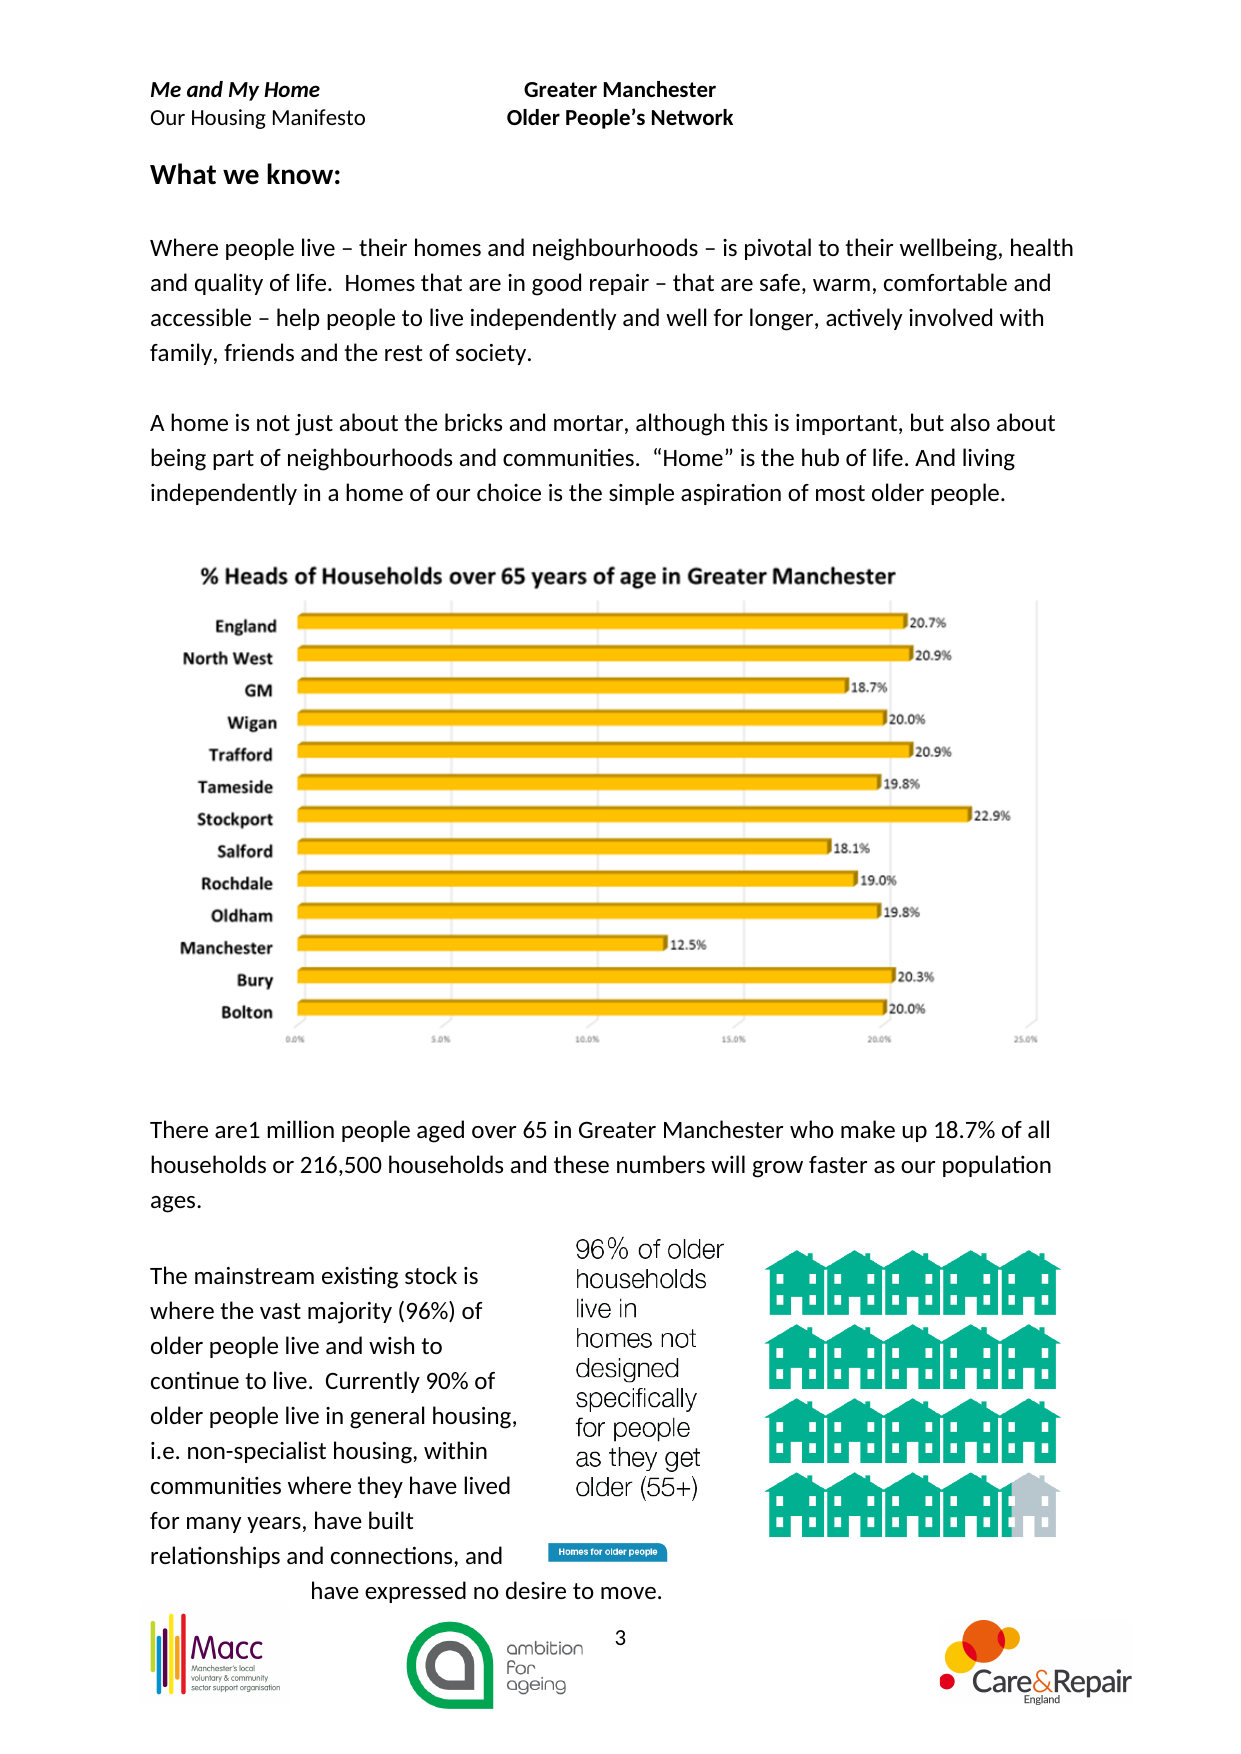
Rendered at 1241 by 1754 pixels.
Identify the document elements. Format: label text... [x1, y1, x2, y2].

picture [139, 1602, 292, 1706]
text There are1 million people aged over 65 in Greater Manchester who make up 18.7% of all households or 216,500 households and these numbers will grow faster as our population ages. [150, 1114, 1090, 1214]
picture [150, 547, 1054, 1110]
picture [548, 1185, 1080, 1562]
text Where people live – their homes and neighbourhoods – is pivotal to their wellbeing, health and quality of life. Homes that are in good repair – that are safe, warm, comfortable and accessible – help people to live independently and well for longer, actively involved with family, friends and the rest of society. [150, 232, 1090, 367]
picture [406, 1621, 583, 1709]
text What we know: [150, 156, 1090, 192]
text A home is not just about the bricks and mortar, although this is important, but also about being part of neighbourhoods and communities. “Home” is the hub of life. And living independently in a home of our choice is the simple aspiration of most older people. [150, 407, 1090, 507]
picture [939, 1620, 1132, 1705]
